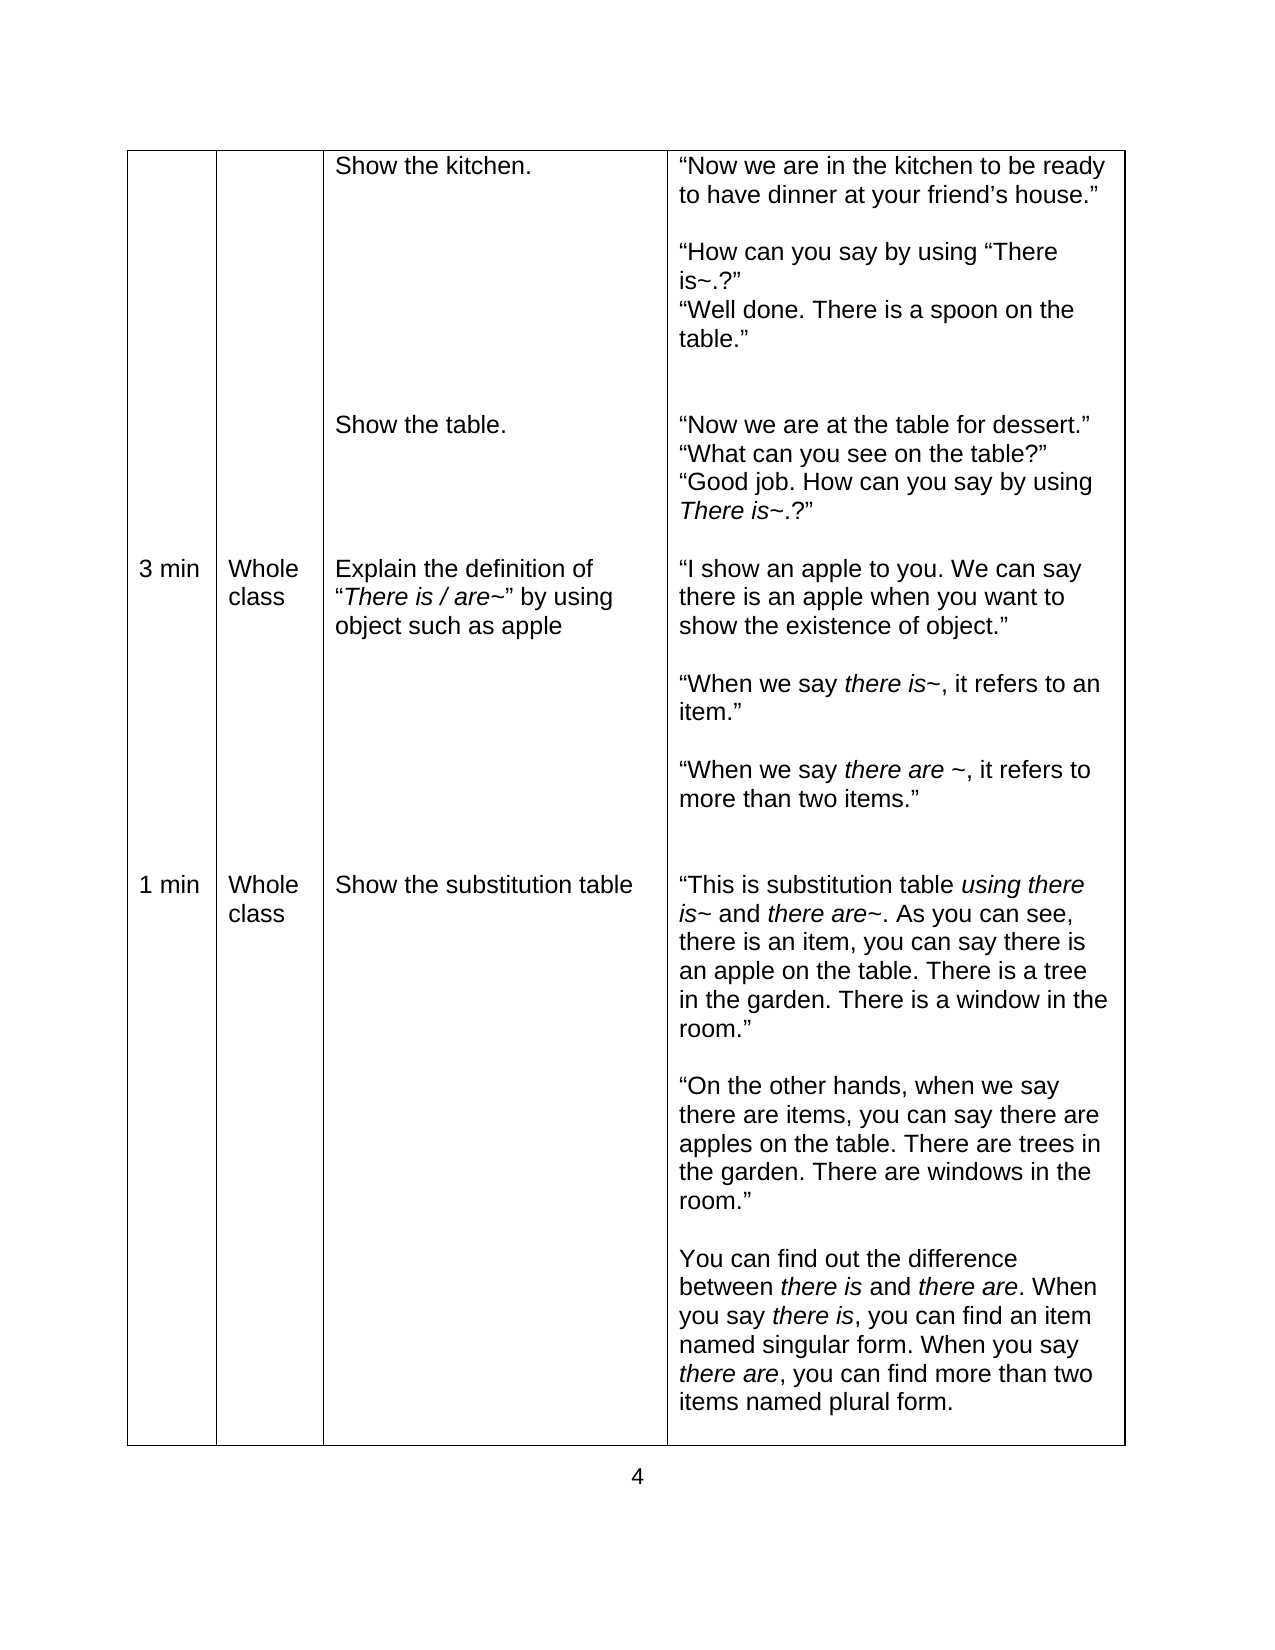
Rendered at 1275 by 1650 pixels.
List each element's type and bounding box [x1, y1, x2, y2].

table_cell [217, 151, 323, 1445]
table_cell [128, 151, 216, 1445]
table_cell [668, 151, 1124, 1445]
table_cell [324, 151, 667, 1445]
